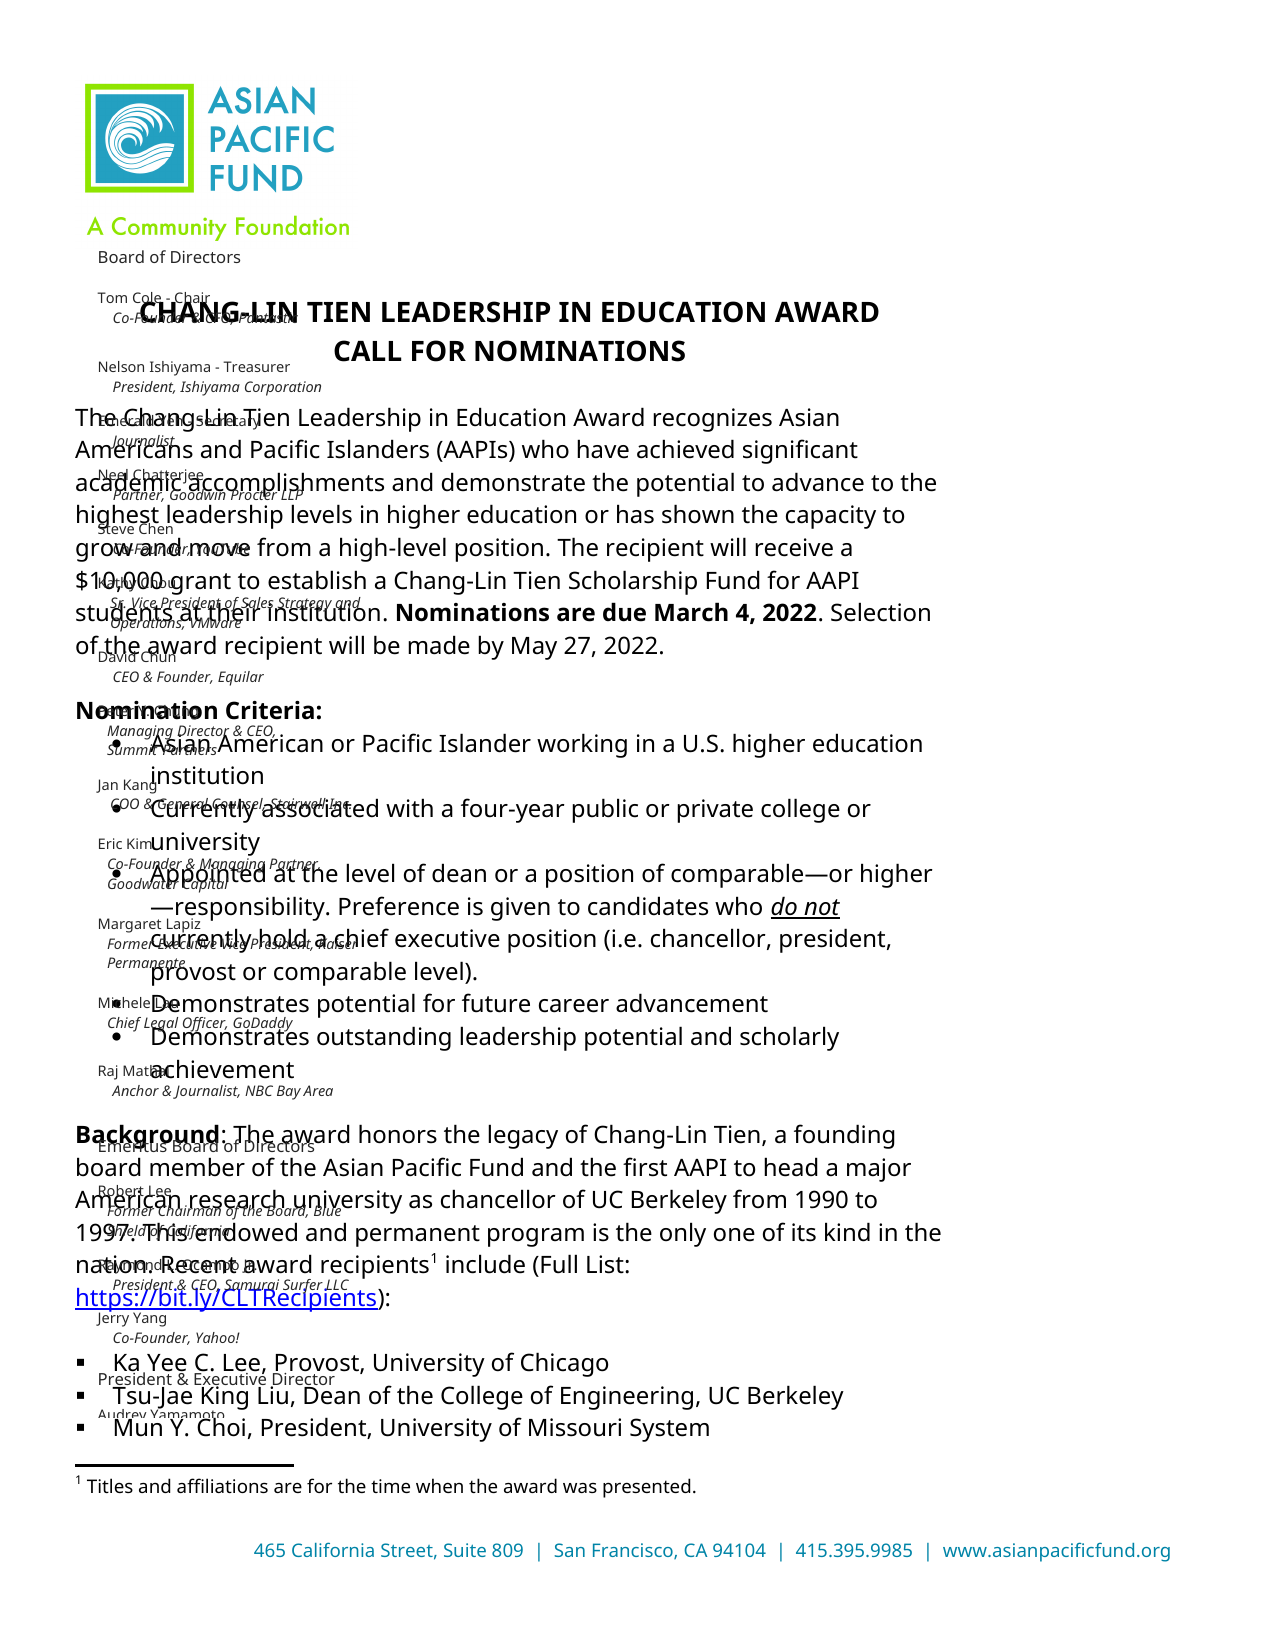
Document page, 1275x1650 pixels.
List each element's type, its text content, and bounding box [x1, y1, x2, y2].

text CALL FOR NOMINATIONS [75, 331, 949, 369]
list Asian American or Pacific Islander working in a U.S. higher education institution [112, 726, 949, 792]
picture [75, 75, 358, 249]
text The Chang-Lin Tien Leadership in Education Award recognizes Asian Americans and Pacific Islanders (AAPIs) who have achieved significant academic accomplishments and demonstrate the potential to advance to the highest leadership levels in higher education or has shown the capacity to grow and move from a high-level position. The recipient will receive a $10,000 grant to establish a Chang-Lin Tien Scholarship Fund for AAPI students at their institution. Nominations are due March 4, 2022. Selection of the award recipient will be made by May 27, 2022. [75, 400, 949, 661]
list Demonstrates outstanding leadership potential and scholarly achievement [112, 1020, 949, 1085]
text CHANG-LIN TIEN LEADERSHIP IN EDUCATION AWARD [75, 292, 949, 331]
list Appointed at the level of dean or a position of comparable—or higher—responsibility. Preference is given to candidates who do not currently hold a chief executive position (i.e. chancellor, president, provost or comparable level). [112, 857, 949, 987]
list Ka Yee C. Lee, Provost, University of Chicago [75, 1346, 949, 1378]
text Background: The award honors the legacy of Chang-Lin Tien, a founding board member of the Asian Pacific Fund and the first AAPI to head a major American research university as chancellor of UC Berkeley from 1990 to 1997. This endowed and permanent program is the only one of its kind in the nation. Recent award recipients include (Full List: https://bit.ly/CLTRecipients): [75, 1118, 949, 1313]
list Mun Y. Choi, President, University of Missouri System [75, 1411, 949, 1444]
list Tsu-Jae King Liu, Dean of the College of Engineering, UC Berkeley [75, 1378, 949, 1411]
list Demonstrates potential for future career advancement [112, 987, 949, 1020]
list Currently associated with a four-year public or private college or university [112, 792, 949, 857]
text Nomination Criteria: [75, 694, 949, 726]
